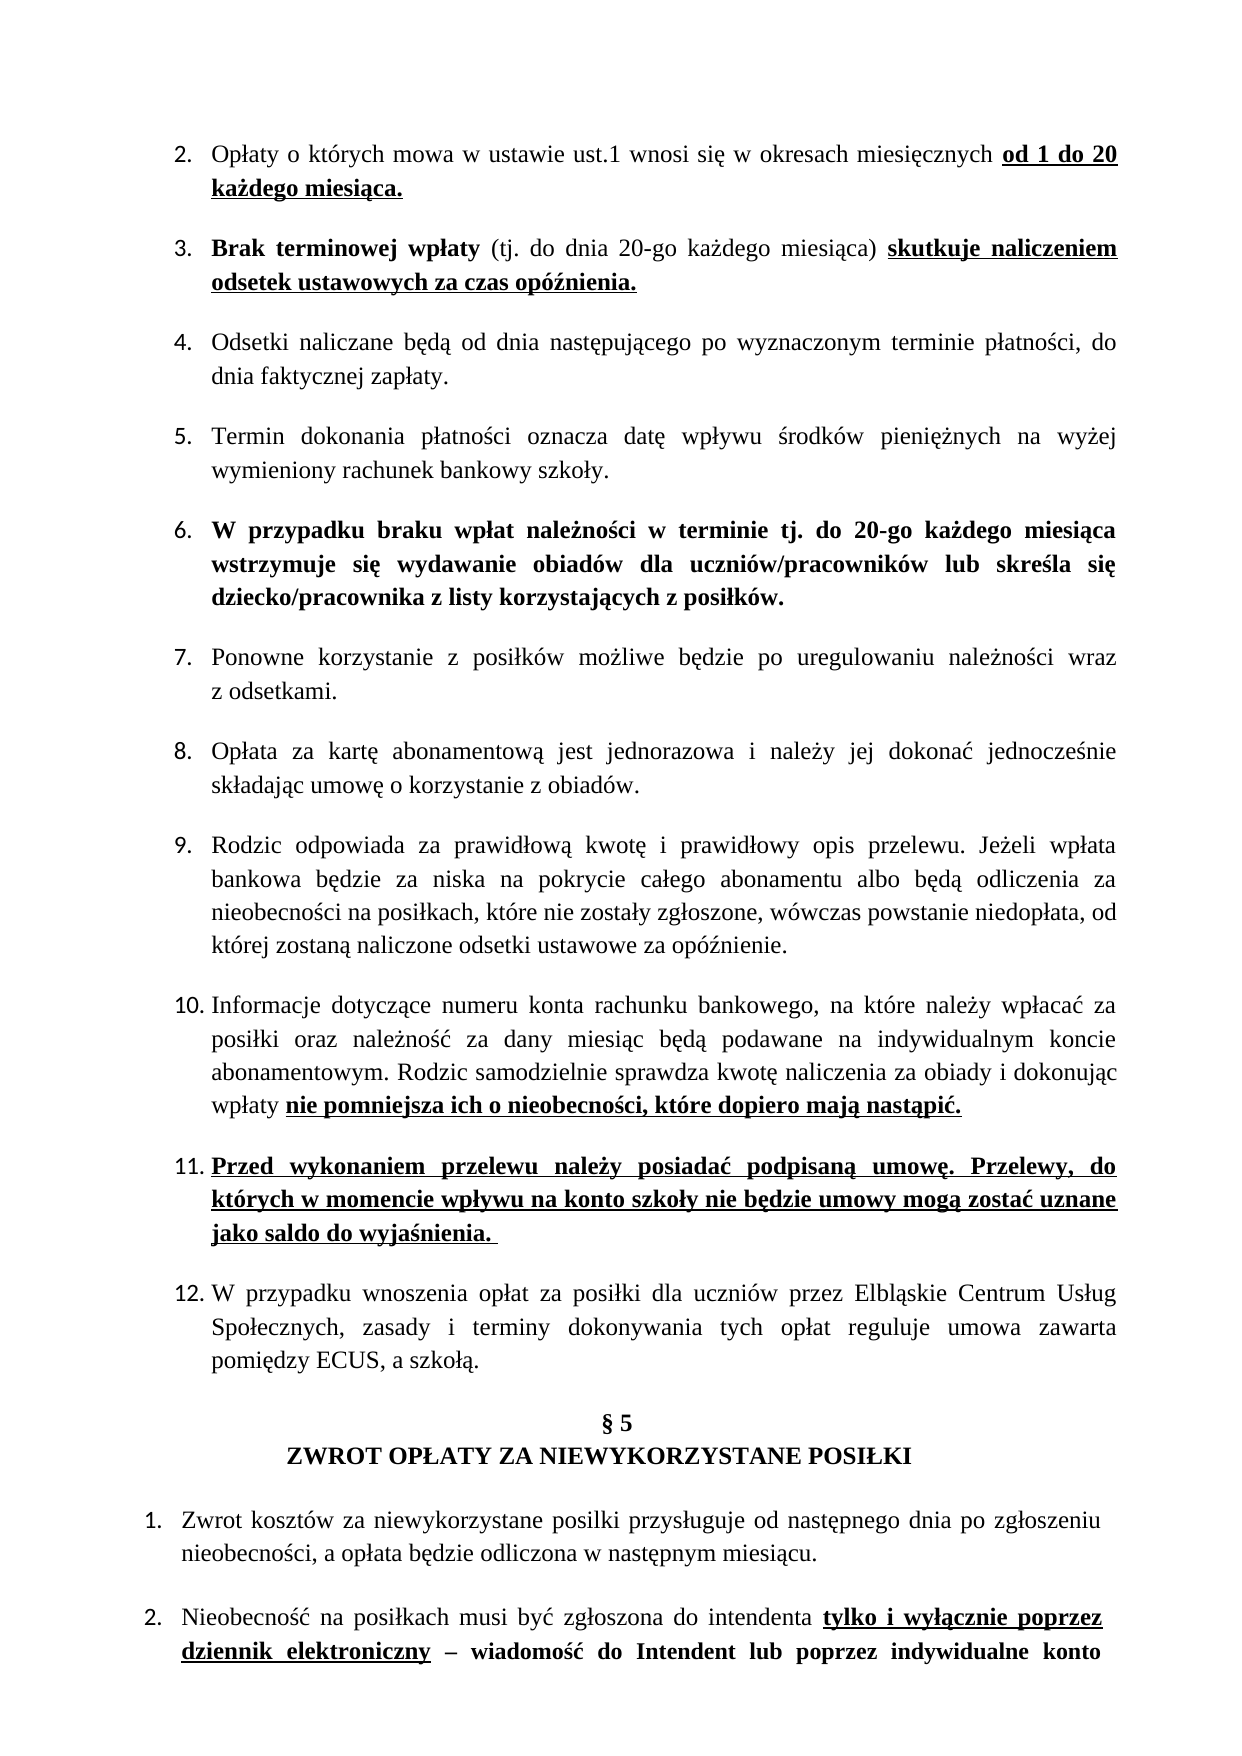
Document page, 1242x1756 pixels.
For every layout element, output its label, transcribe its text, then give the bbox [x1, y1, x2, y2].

text § 5 [601, 1408, 1117, 1436]
list Opłaty o których mowa w ustawie ust.1 wnosi się w okresach miesięcznych od 1 do 20 każdego miesiąca. [173, 138, 1117, 202]
list Przed wykonaniem przelewu należy posiadać podpisaną umowę. Przelewy, do których w momencie wpływu na konto szkoły nie będzie umowy mogą zostać uznane jako saldo do wyjaśnienia. [173, 1150, 1117, 1246]
list Odsetki naliczane będą od dnia następującego po wyznaczonym terminie płatności, do dnia faktycznej zapłaty. [173, 326, 1117, 390]
list Termin dokonania płatności oznacza datę wpływu środków pieniężnych na wyżej wymieniony rachunek bankowy szkoły. [173, 420, 1117, 484]
list Rodzic odpowiada za prawidłową kwotę i prawidłowy opis przelewu. Jeżeli wpłata bankowa będzie za niska na pokrycie całego abonamentu albo będą odliczenia za nieobecności na posiłkach, które nie zostały zgłoszone, wówczas powstanie niedopłata, od której zostaną naliczone odsetki ustawowe za opóźnienie. [173, 829, 1117, 959]
list Brak terminowej wpłaty (tj. do dnia 20-go każdego miesiąca) skutkuje naliczeniem odsetek ustawowych za czas opóźnienia. [173, 232, 1117, 296]
list Informacje dotyczące numeru konta rachunku bankowego, na które należy wpłacać za posiłki oraz należność za dany miesiąc będą podawane na indywidualnym koncie abonamentowym. Rodzic samodzielnie sprawdza kwotę naliczenia za obiady i dokonując wpłaty nie pomniejsza ich o nieobecności, które dopiero mają nastąpić. [173, 990, 1117, 1119]
list Ponowne korzystanie z posiłków możliwe będzie po uregulowaniu należności wraz z odsetkami. [173, 641, 1117, 705]
list Opłata za kartę abonamentową jest jednorazowa i należy jej dokonać jednocześnie składając umowę o korzystanie z obiadów. [173, 736, 1117, 799]
list W przypadku wnoszenia opłat za posiłki dla uczniów przez Elbląskie Centrum Usług Społecznych, zasady i terminy dokonywania tych opłat reguluje umowa zawarta pomiędzy ECUS, a szkołą. [173, 1277, 1117, 1373]
list Zwrot kosztów za niewykorzystane posilki przysługuje od następnego dnia po zgłoszeniu nieobecności, a opłata będzie odliczona w następnym miesiącu. [143, 1504, 1102, 1567]
text ZWROT OPŁATY ZA NIEWYKORZYSTANE POSIŁKI [286, 1441, 1117, 1469]
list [143, 1602, 1102, 1665]
list W przypadku braku wpłat należności w terminie tj. do 20-go każdego miesiąca wstrzymuje się wydawanie obiadów dla uczniów/pracowników lub skreśla się dziecko/pracownika z listy korzystających z posiłków. [173, 514, 1117, 611]
